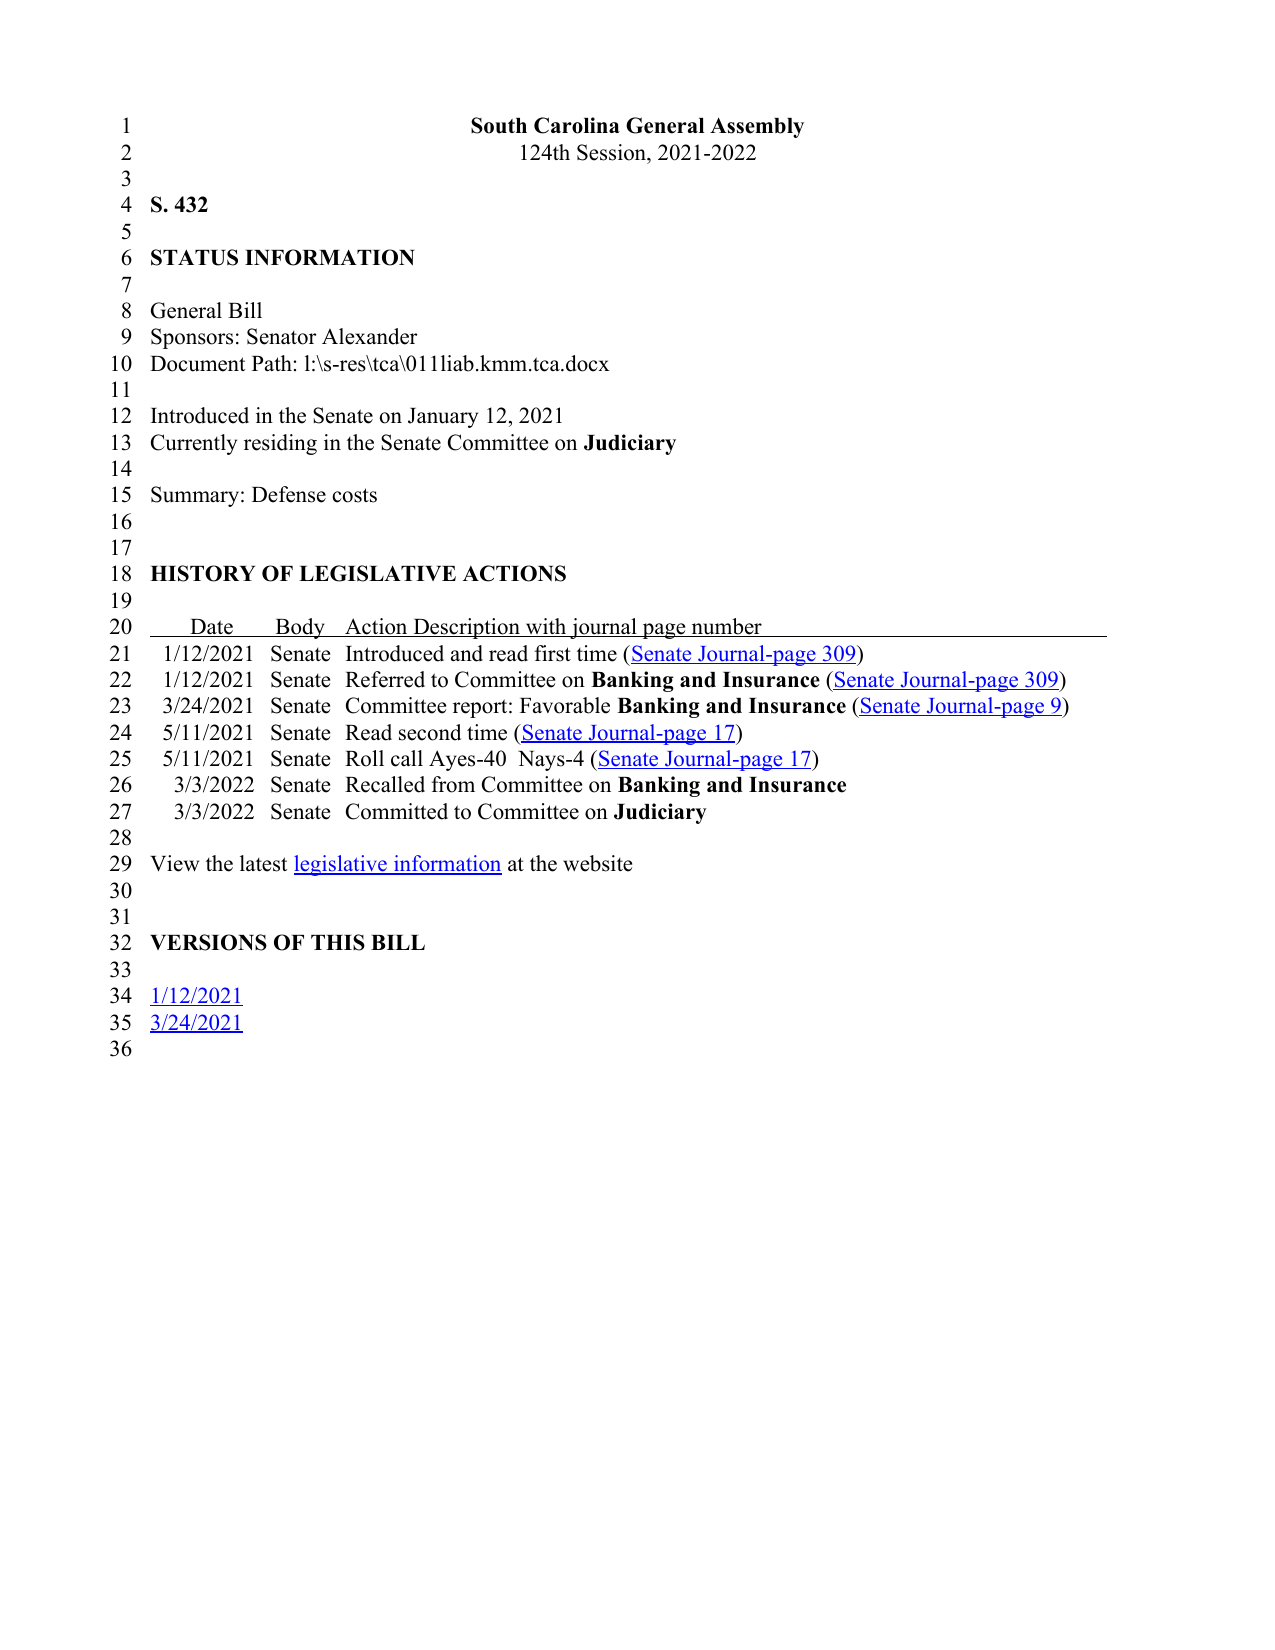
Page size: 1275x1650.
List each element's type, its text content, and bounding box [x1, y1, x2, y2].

text General Bill [150, 297, 1125, 323]
text Introduced in the Senate on January 12, 2021 [150, 402, 1125, 429]
text View the latest legislative information at the website [150, 850, 1125, 877]
text Document Path: l:\s-res\tca\011liab.kmm.tca.docx [150, 350, 1125, 376]
text Currently residing in the Senate Committee on Judiciary [150, 429, 1125, 455]
text 3/24/2021 Senate Committee report: Favorable Banking and Insurance (Senate Journal-page 9) [150, 692, 1125, 719]
text Summary: Defense costs [150, 481, 1125, 508]
text 3/3/2022 Senate Committed to Committee on Judiciary [150, 798, 1125, 824]
text 5/11/2021 Senate Read second time (Senate Journal-page 17) [150, 719, 1125, 745]
text S. 432 [150, 192, 1125, 218]
text 1/12/2021 Senate Referred to Committee on Banking and Insurance (Senate Journal-page 309) [150, 666, 1125, 692]
text Date Body Action Description with journal page number [150, 613, 1125, 639]
text South Carolina General Assembly [150, 112, 1125, 139]
text 5/11/2021 Senate Roll call Ayes-40 Nays-4 (Senate Journal-page 17) [150, 745, 1125, 771]
text Sponsors: Senator Alexander [150, 323, 1125, 350]
text 1/12/2021 Senate Introduced and read first time (Senate Journal-page 309) [150, 639, 1125, 666]
text 3/24/2021 [150, 1008, 1125, 1035]
text 124th Session, 2021-2022 [150, 139, 1125, 165]
text 1/12/2021 [150, 982, 1125, 1008]
text VERSIONS OF THIS BILL [150, 929, 1125, 956]
text 3/3/2022 Senate Recalled from Committee on Banking and Insurance [150, 771, 1125, 798]
text HISTORY OF LEGISLATIVE ACTIONS [150, 561, 1125, 587]
text STATUS INFORMATION [150, 244, 1125, 271]
